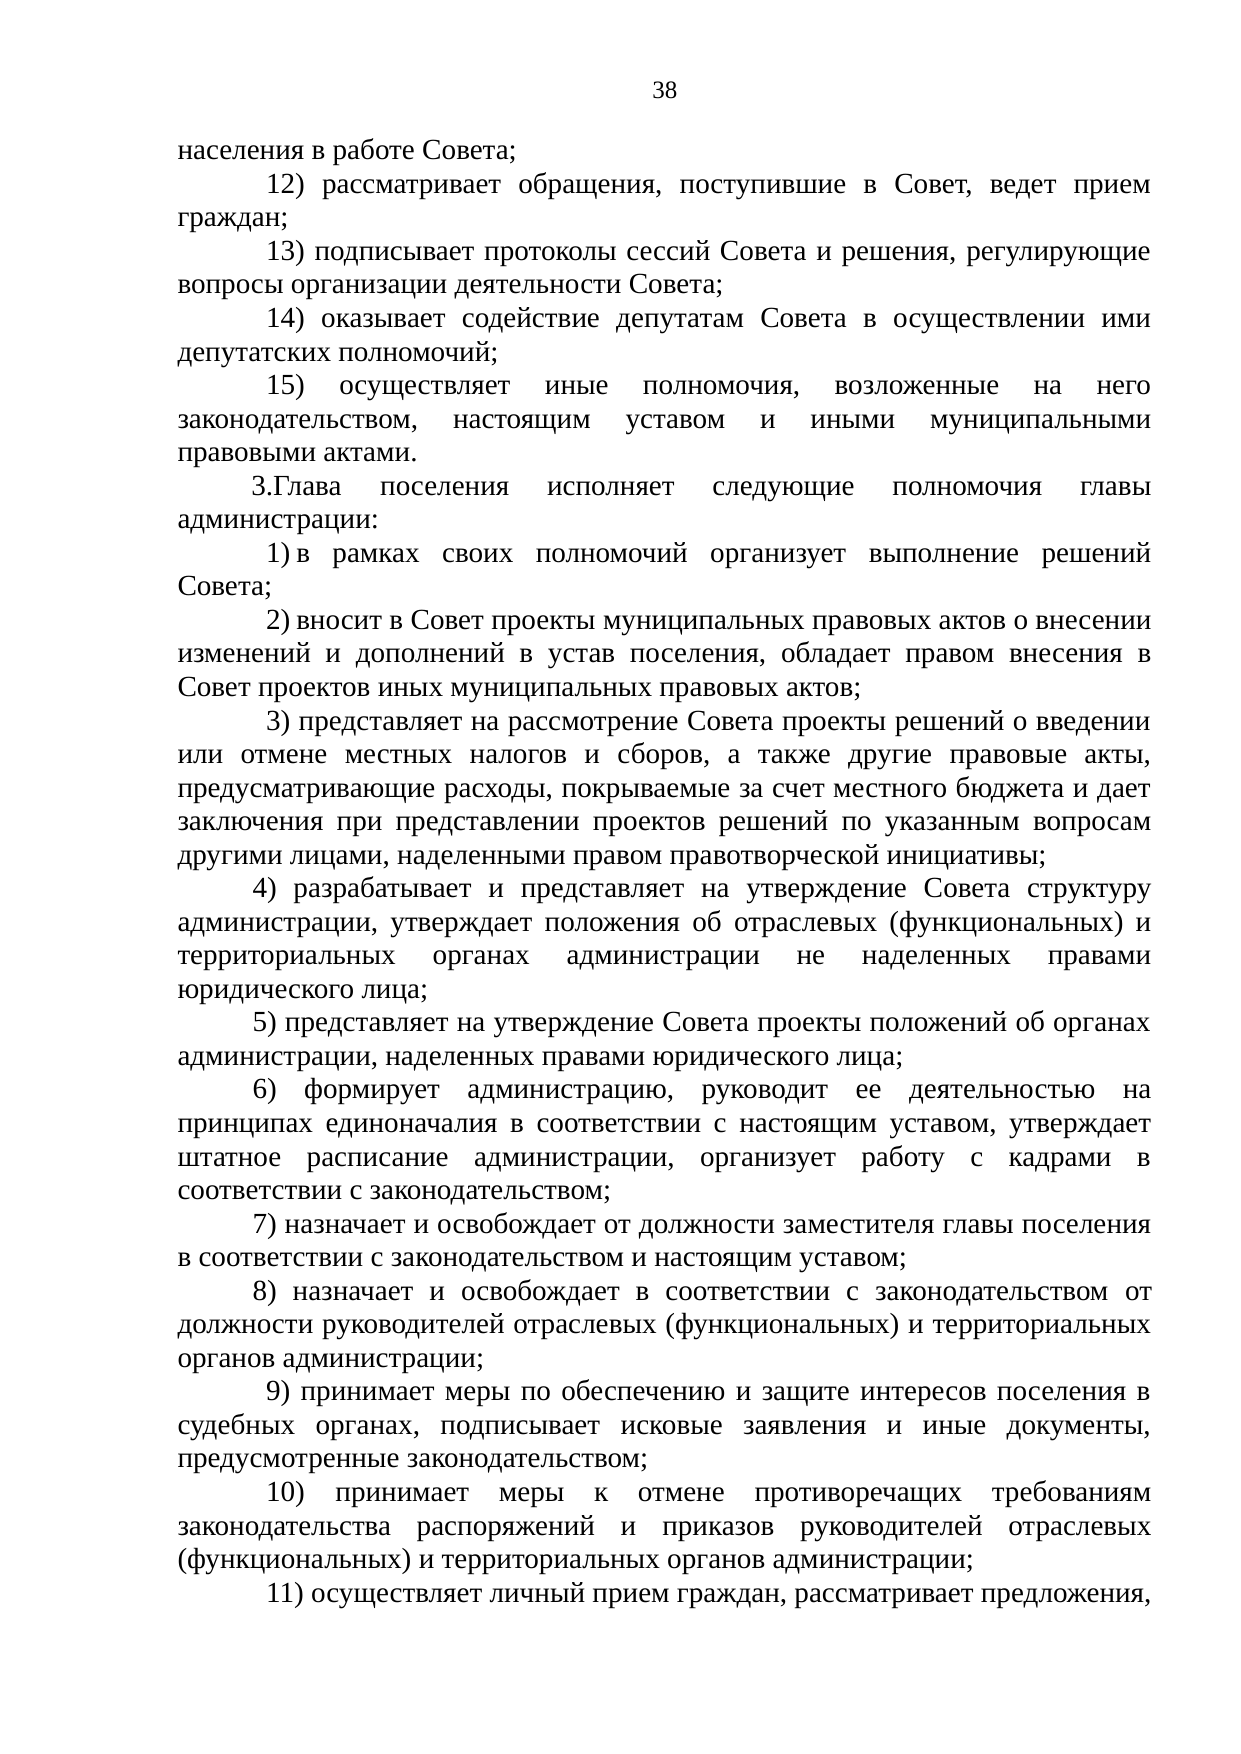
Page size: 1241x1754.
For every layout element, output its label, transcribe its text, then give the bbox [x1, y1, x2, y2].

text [177, 132, 1152, 166]
text 3.Глава поселения исполняет следующие полномочия главы администрации: [177, 468, 1152, 535]
text 9) принимает меры по обеспечению и защите интересов поселения в судебных органах, подписывает исковые заявления и иные документы, предусмотренные законодательством; [177, 1373, 1152, 1474]
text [177, 1575, 1152, 1608]
text 10) принимает меры к отмене противоречащих требованиям законодательства распоряжений и приказов руководителей отраслевых (функциональных) и территориальных органов администрации; [177, 1474, 1152, 1575]
text 7) назначает и освобождает от должности заместителя главы поселения в соответствии с законодательством и настоящим уставом; [177, 1206, 1152, 1273]
text 13) подписывает протоколы сессий Совета и решения, регулирующие вопросы организации деятельности Совета; [177, 233, 1152, 300]
text 5) представляет на утверждение Совета проекты положений об органах администрации, наделенных правами юридического лица; [177, 1004, 1152, 1072]
text 14) оказывает содействие депутатам Совета в осуществлении ими депутатских полномочий; [177, 300, 1152, 367]
text 3) представляет на рассмотрение Совета проекты решений о введении или отмене местных налогов и сборов, а также другие правовые акты, предусматривающие расходы, покрываемые за счет местного бюджета и дает заключения при представлении проектов решений по указанным вопросам другими лицами, наделенными правом правотворческой инициативы; [177, 703, 1152, 870]
text 12) рассматривает обращения, поступившие в Совет, ведет прием граждан; [177, 166, 1152, 233]
text 15) осуществляет иные полномочия, возложенные на него законодательством, настоящим уставом и иными муниципальными правовыми актами. [177, 367, 1152, 468]
list вносит в Совет проекты муниципальных правовых актов о внесении изменений и дополнений в устав поселения, обладает правом внесения в Совет проектов иных муниципальных правовых актов; [177, 602, 1152, 703]
list в рамках своих полномочий организует выполнение решений Совета; [177, 535, 1152, 602]
text 6) формирует администрацию, руководит ее деятельностью на принципах единоначалия в соответствии с настоящим уставом, утверждает штатное расписание администрации, организует работу с кадрами в соответствии с законодательством; [177, 1072, 1152, 1206]
text 8) назначает и освобождает в соответствии с законодательством от должности руководителей отраслевых (функциональных) и территориальных органов администрации; [177, 1273, 1152, 1373]
text 4) разрабатывает и представляет на утверждение Совета структуру администрации, утверждает положения об отраслевых (функциональных) и территориальных органах администрации не наделенных правами юридического лица; [177, 870, 1152, 1004]
